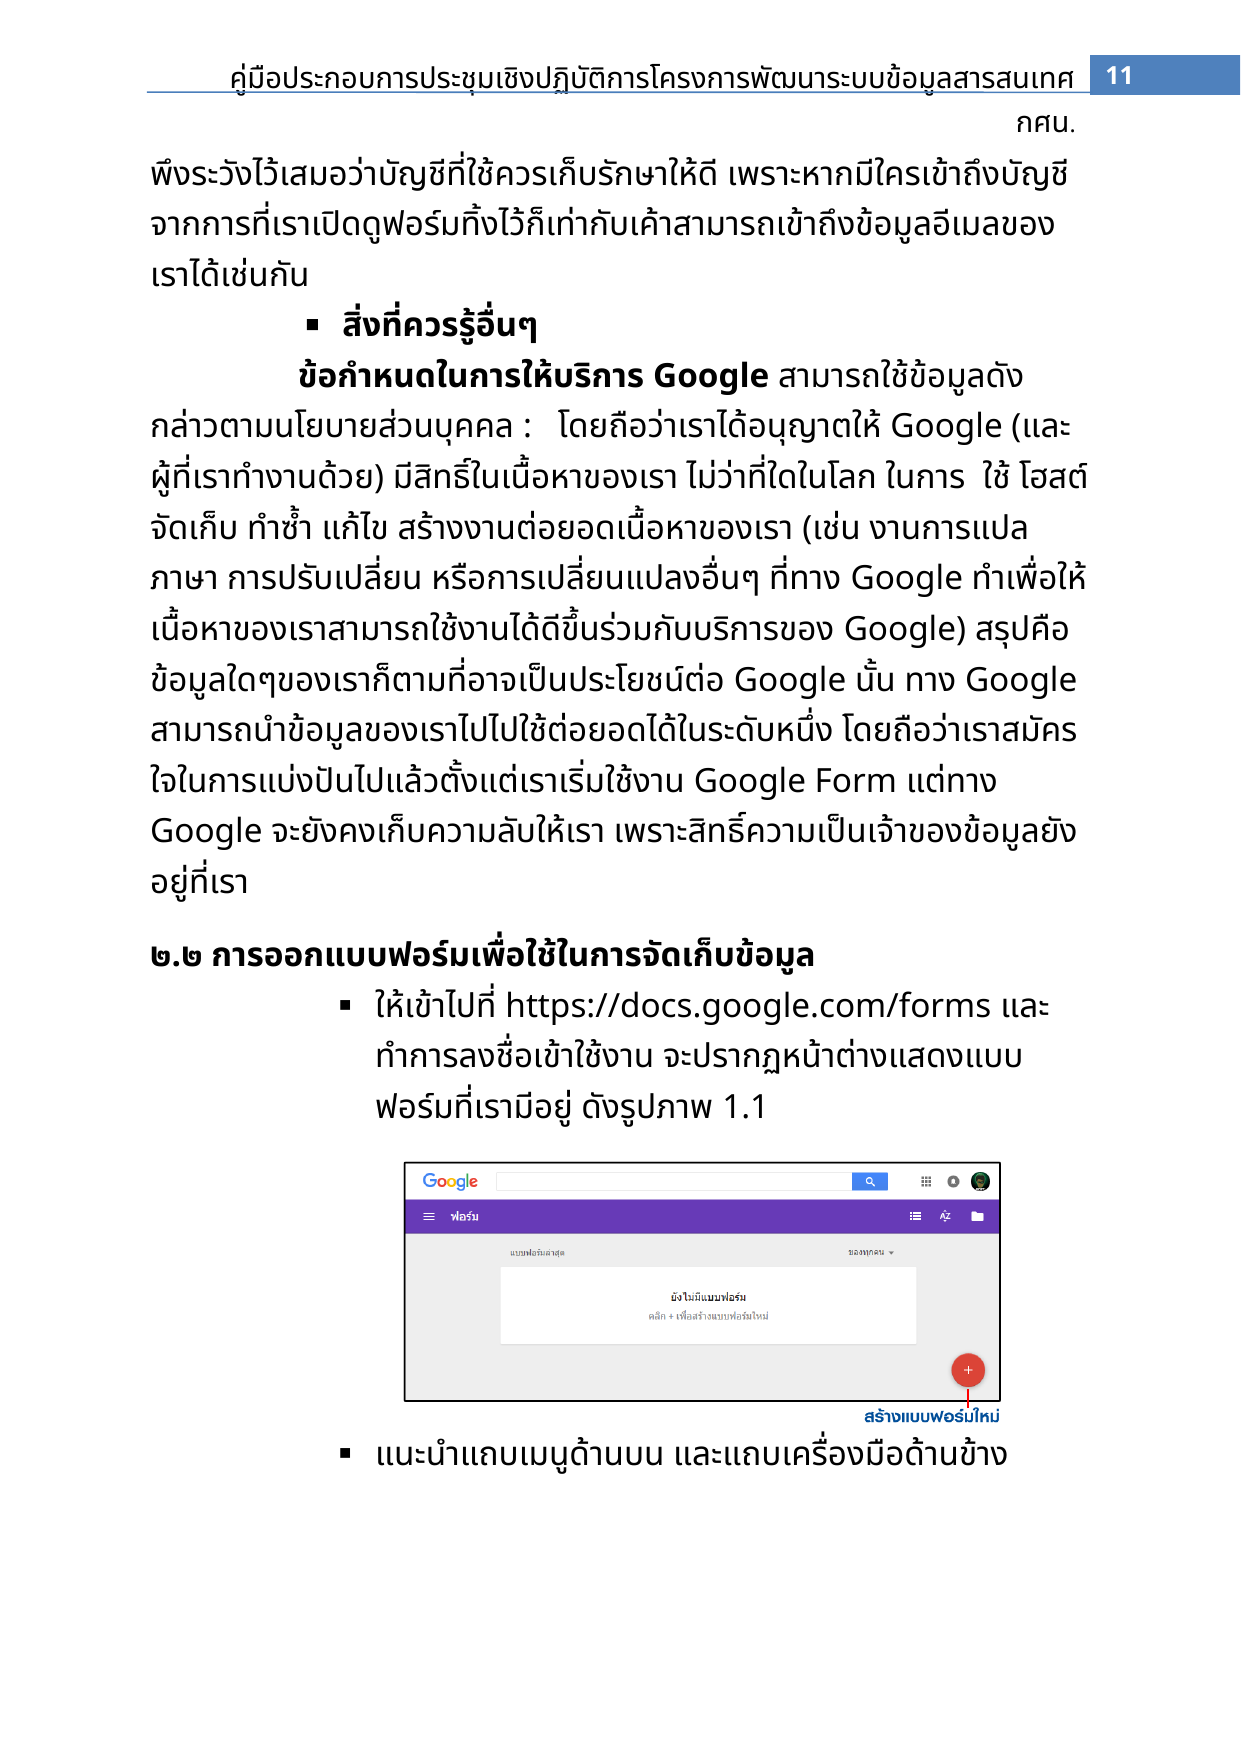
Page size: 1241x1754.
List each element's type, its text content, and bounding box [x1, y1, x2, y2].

list สิ่งที่ควรรู้อื่นๆ [304, 301, 1090, 352]
list แนะนำแถบเมนูด้านบน และแถบเครื่องมือด้านข้าง [337, 1430, 1090, 1480]
text ๒.๒ การออกแบบฟอร์มเพื่อใช้ในการจัดเก็บข้อมูล [150, 931, 1090, 981]
list ให้เข้าไปที่ https://docs.google.com/forms และทำการลงชื่อเข้าใช้งาน จะปรากฏหน้าต่างแสดงแบบฟอร์มที่เรามีอยู่ ดังรูปภาพ 1.1 [337, 981, 1090, 1133]
text ข้อกำหนดในการให้บริการ Google สามารถใช้ข้อมูลดังกล่าวตามนโยบายส่วนบุคคล : โดยถือว่าเราได้อนุญาตให้ Google (และผู้ที่เราทำงานด้วย) มีสิทธิ์ในเนื้อหาของเรา ไม่ว่าที่ใดในโลก ในการ ใช้ โฮสต์ จัดเก็บ ทำซ้ำ แก้ไข สร้างงานต่อยอดเนื้อหาของเรา (เช่น งานการแปลภาษา การปรับเปลี่ยน หรือการเปลี่ยนแปลงอื่นๆ ที่ทาง Google ทำเพื่อให้เนื้อหาของเราสามารถใช้งานได้ดีขึ้นร่วมกับบริการของ Google) สรุปคือ ข้อมูลใดๆของเราก็ตามที่อาจเป็นประโยชน์ต่อ Google นั้น ทาง Google สามารถนำข้อมูลของเราไปไปใช้ต่อยอดได้ในระดับหนึ่ง โดยถือว่าเราสมัครใจในการแบ่งปันไปแล้วตั้งแต่เราเริ่มใช้งาน Google Form แต่ทาง Google จะยังคงเก็บความลับให้เรา เพราะสิทธิ์ความเป็นเจ้าของข้อมูลยังอยู่ที่เรา [150, 352, 1090, 908]
picture [375, 1133, 1029, 1430]
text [150, 150, 1090, 301]
